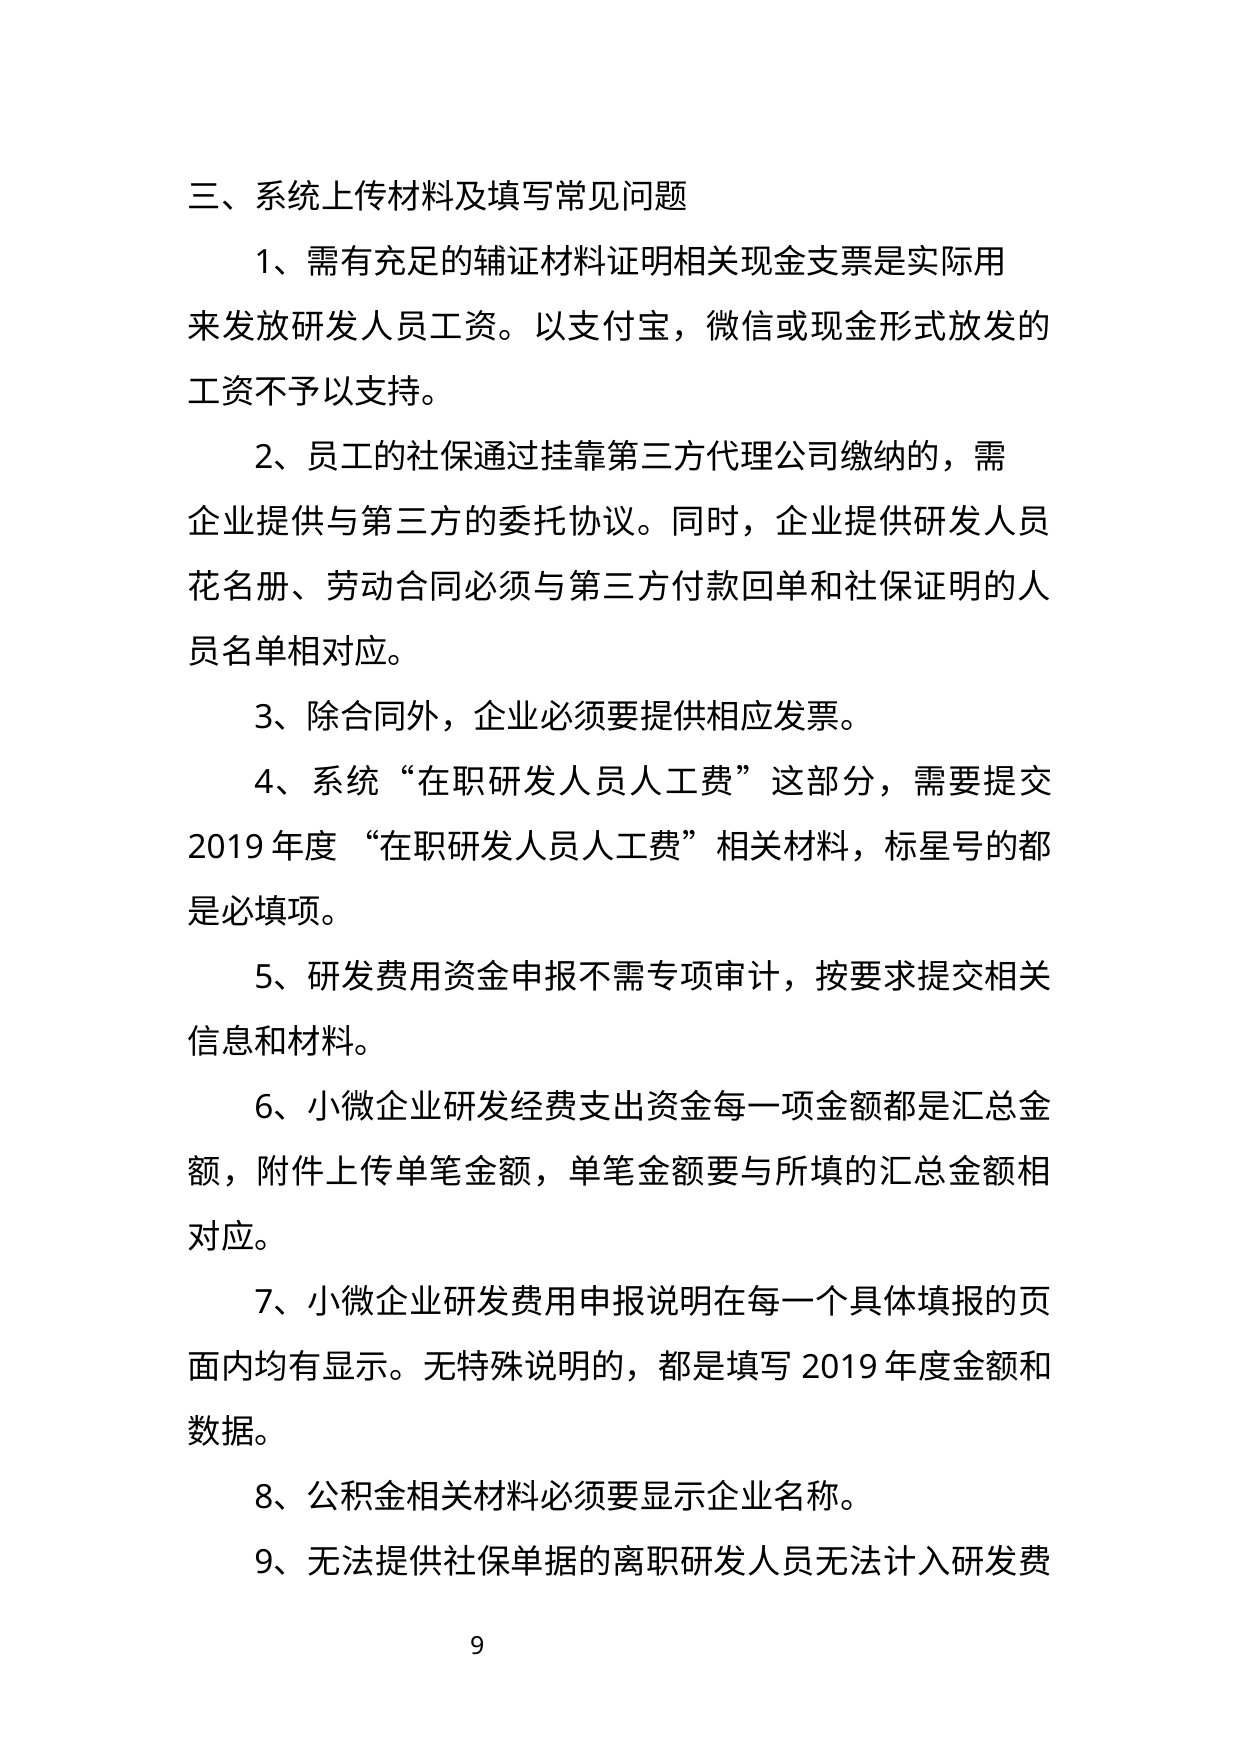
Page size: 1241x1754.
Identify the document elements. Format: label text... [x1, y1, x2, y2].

text 8、公积金相关材料必须要显示企业名称。 [187, 1462, 1053, 1527]
text 1、需有充足的辅证材料证明相关现金支票是实际用 [187, 227, 1053, 292]
text 来发放研发人员工资。以支付宝，微信或现金形式放发的工资不予以支持。 [187, 292, 1053, 422]
text 6、小微企业研发经费支出资金每一项金额都是汇总金额，附件上传单笔金额，单笔金额要与所填的汇总金额相对应。 [187, 1072, 1053, 1267]
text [187, 1527, 1053, 1592]
text 4、系统“在职研发人员人工费”这部分，需要提交2019年度 “在职研发人员人工费”相关材料，标星号的都是必填项。 [187, 747, 1053, 942]
text 2、员工的社保通过挂靠第三方代理公司缴纳的，需 [187, 422, 1053, 487]
text 7、小微企业研发费用申报说明在每一个具体填报的页面内均有显示。无特殊说明的，都是填写2019年度金额和数据。 [187, 1267, 1053, 1462]
text 企业提供与第三方的委托协议。同时，企业提供研发人员花名册、劳动合同必须与第三方付款回单和社保证明的人员名单相对应。 [187, 487, 1053, 682]
text 3、除合同外，企业必须要提供相应发票。 [187, 682, 1053, 747]
text 三、系统上传材料及填写常见问题 [187, 162, 1053, 227]
text 5、研发费用资金申报不需专项审计，按要求提交相关信息和材料。 [187, 942, 1053, 1072]
